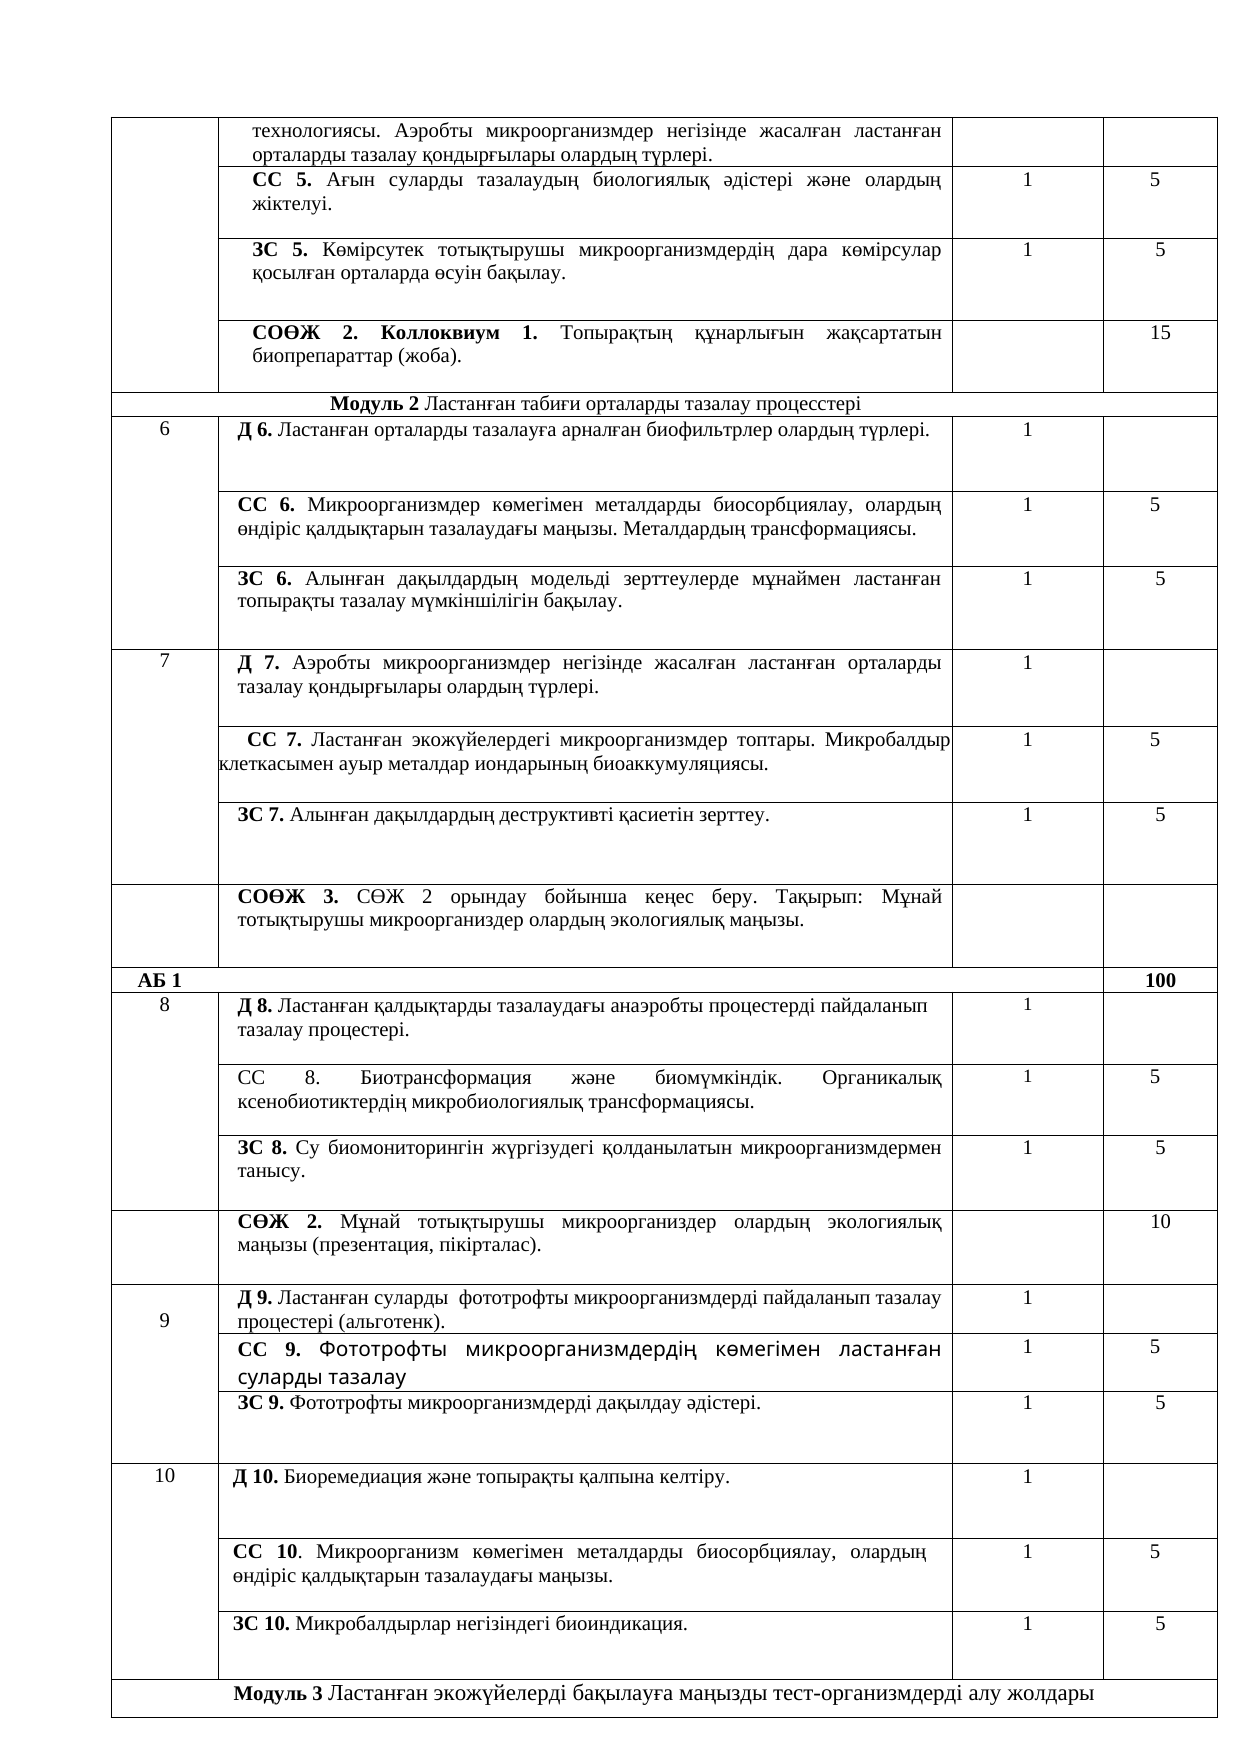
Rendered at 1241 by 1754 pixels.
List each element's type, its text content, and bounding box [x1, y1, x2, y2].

table_cell 1 [953, 650, 1103, 726]
table_cell Модуль 2 Ластанған табиғи орталарды тазалау процесстері [112, 393, 1217, 416]
table_cell 1 [953, 118, 1103, 166]
table_cell 10 [112, 1464, 218, 1678]
table_cell 5 [1104, 727, 1217, 802]
table_cell 7 [112, 650, 218, 884]
table_cell [1104, 650, 1217, 726]
table_cell 5 [1104, 803, 1217, 884]
table_cell 6 [112, 417, 218, 649]
table_cell 5 [112, 118, 218, 392]
table_cell СС 6. Микроорганизмдер көмегімен металдарды биосорбциялау, олардың өндіріс қалдықтарын тазалаудағы маңызы. Металдардың трансформациясы. [219, 492, 952, 566]
table_cell 1 [953, 417, 1103, 491]
table_cell СОӨЖ 3. СӨЖ 2 орындау бойынша кеңес беру. Тақырып: Мұнай тотықтырушы микроорганиздер олардың экологиялық маңызы. [219, 885, 952, 967]
table_cell Д 9. Ластанған суларды фототрофты микроорганизмдерді пайдаланып тазалау процестері (альготенк). [219, 1285, 952, 1333]
table_cell [1104, 1464, 1217, 1538]
table_cell ЗС 10. Микробалдырлар негізіндегі биоиндикация. [219, 1612, 952, 1678]
table_cell [1104, 417, 1217, 491]
table_cell 15 [1104, 321, 1217, 392]
table_cell 5 [1104, 1539, 1217, 1611]
table_cell [953, 1211, 1103, 1283]
table_cell 1 [953, 1065, 1103, 1135]
table_cell 1 [953, 1285, 1103, 1333]
table_cell [1104, 118, 1217, 166]
table_cell Д 10. Биоремедиация және топырақты қалпына келтіру. [219, 1464, 952, 1538]
table_cell 1 [953, 727, 1103, 802]
table_cell СС 10. Микроорганизм көмегімен металдарды биосорбциялау, олардың өндіріс қалдықтарын тазалаудағы маңызы. [219, 1539, 952, 1611]
table_cell 1 [953, 1464, 1103, 1538]
table_cell АБ 1 [112, 968, 1103, 992]
table_cell 5 [1104, 1334, 1217, 1391]
table_cell [953, 321, 1103, 392]
table_cell 1 [953, 803, 1103, 884]
table_cell СС 9. Фототрофты микроорганизмдердің көмегімен ластанған суларды тазалау [219, 1334, 952, 1391]
table_cell 5 [1104, 239, 1217, 320]
table_cell СӨЖ 2. Мұнай тотықтырушы микроорганиздер олардың экологиялық маңызы (презентация, пікірталас). [219, 1211, 952, 1283]
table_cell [219, 118, 952, 166]
table_cell [1104, 885, 1217, 967]
table_cell 5 [1104, 1065, 1217, 1135]
table_cell 9 [112, 1285, 218, 1463]
table_cell ЗС 7. Алынған дақылдардың деструктивті қасиетін зерттеу. [219, 803, 952, 884]
table_cell [1104, 1285, 1217, 1333]
table_cell Модуль 3 Ластанған экожүйелерді бақылауға маңызды тест-организмдерді алу жолдары [112, 1680, 1217, 1717]
table_cell [953, 885, 1103, 967]
table_cell 1 [953, 1539, 1103, 1611]
table_cell [1104, 993, 1217, 1063]
table_cell Д 8. Ластанған қалдықтарды тазалаудағы анаэробты процестерді пайдаланып тазалау процестері. [219, 993, 952, 1063]
table_cell [112, 1211, 218, 1283]
table_cell СС 7. Ластанған экожүйелердегі микроорганизмдер топтары. Микробалдыр клеткасымен ауыр металдар иондарының биоаккумуляциясы. [219, 727, 952, 802]
table_cell 8 [112, 993, 218, 1209]
table_cell СС 8. Биотрансформация және биомүмкіндік. Органикалық ксенобиотиктердің микробиологиялық трансформациясы. [219, 1065, 952, 1135]
table_cell 1 [953, 1612, 1103, 1678]
table_cell 100 [1104, 968, 1217, 992]
table_cell [112, 885, 218, 967]
table_cell Д 7. Аэробты микроорганизмдер негiзiнде жасалған ластанған орталарды тазалау қондырғылары олардың түрлерi. [219, 650, 952, 726]
table_cell 1 [953, 239, 1103, 320]
table_cell 5 [1104, 492, 1217, 566]
table_cell 1 [953, 993, 1103, 1063]
table_cell 5 [1104, 567, 1217, 649]
table_cell 5 [1104, 1612, 1217, 1678]
table_cell 1 [953, 167, 1103, 238]
table_cell 5 [1104, 167, 1217, 238]
table_cell ЗС 9. Фототрофты микроорганизмдерді дақылдау әдістері. [219, 1392, 952, 1463]
table_cell 10 [1104, 1211, 1217, 1283]
table_cell Д 6. Ластанған орталарды тазалауға арналған биофильтрлер олардың түрлері. [219, 417, 952, 491]
table_cell ЗС 6. Алынған дақылдардың модельді зерттеулерде мұнаймен ластанған топырақты тазалау мүмкіншілігін бақылау. [219, 567, 952, 649]
table_cell ЗС 8. Су биомониторингін жүргізудегі қолданылатын микроорганизмдермен танысу. [219, 1136, 952, 1209]
table_cell СОӨЖ 2. Коллоквиум 1. Топырақтың құнарлығын жақсартатын биопрепараттар (жоба). [219, 321, 952, 392]
table_cell 5 [1104, 1392, 1217, 1463]
table_cell СС 5. Ағын суларды тазалаудың биологиялық әдістері және олардың жіктелуі. [219, 167, 952, 238]
table_cell 1 [953, 567, 1103, 649]
table_cell 1 [953, 1392, 1103, 1463]
table_cell ЗС 5. Көмірсутек тотықтырушы микроорганизмдердің дара көмірсулар қосылған орталарда өсуін бақылау. [219, 239, 952, 320]
table_cell 1 [953, 1334, 1103, 1391]
table_cell 1 [953, 492, 1103, 566]
table_cell 5 [1104, 1136, 1217, 1209]
table_cell 1 [953, 1136, 1103, 1209]
